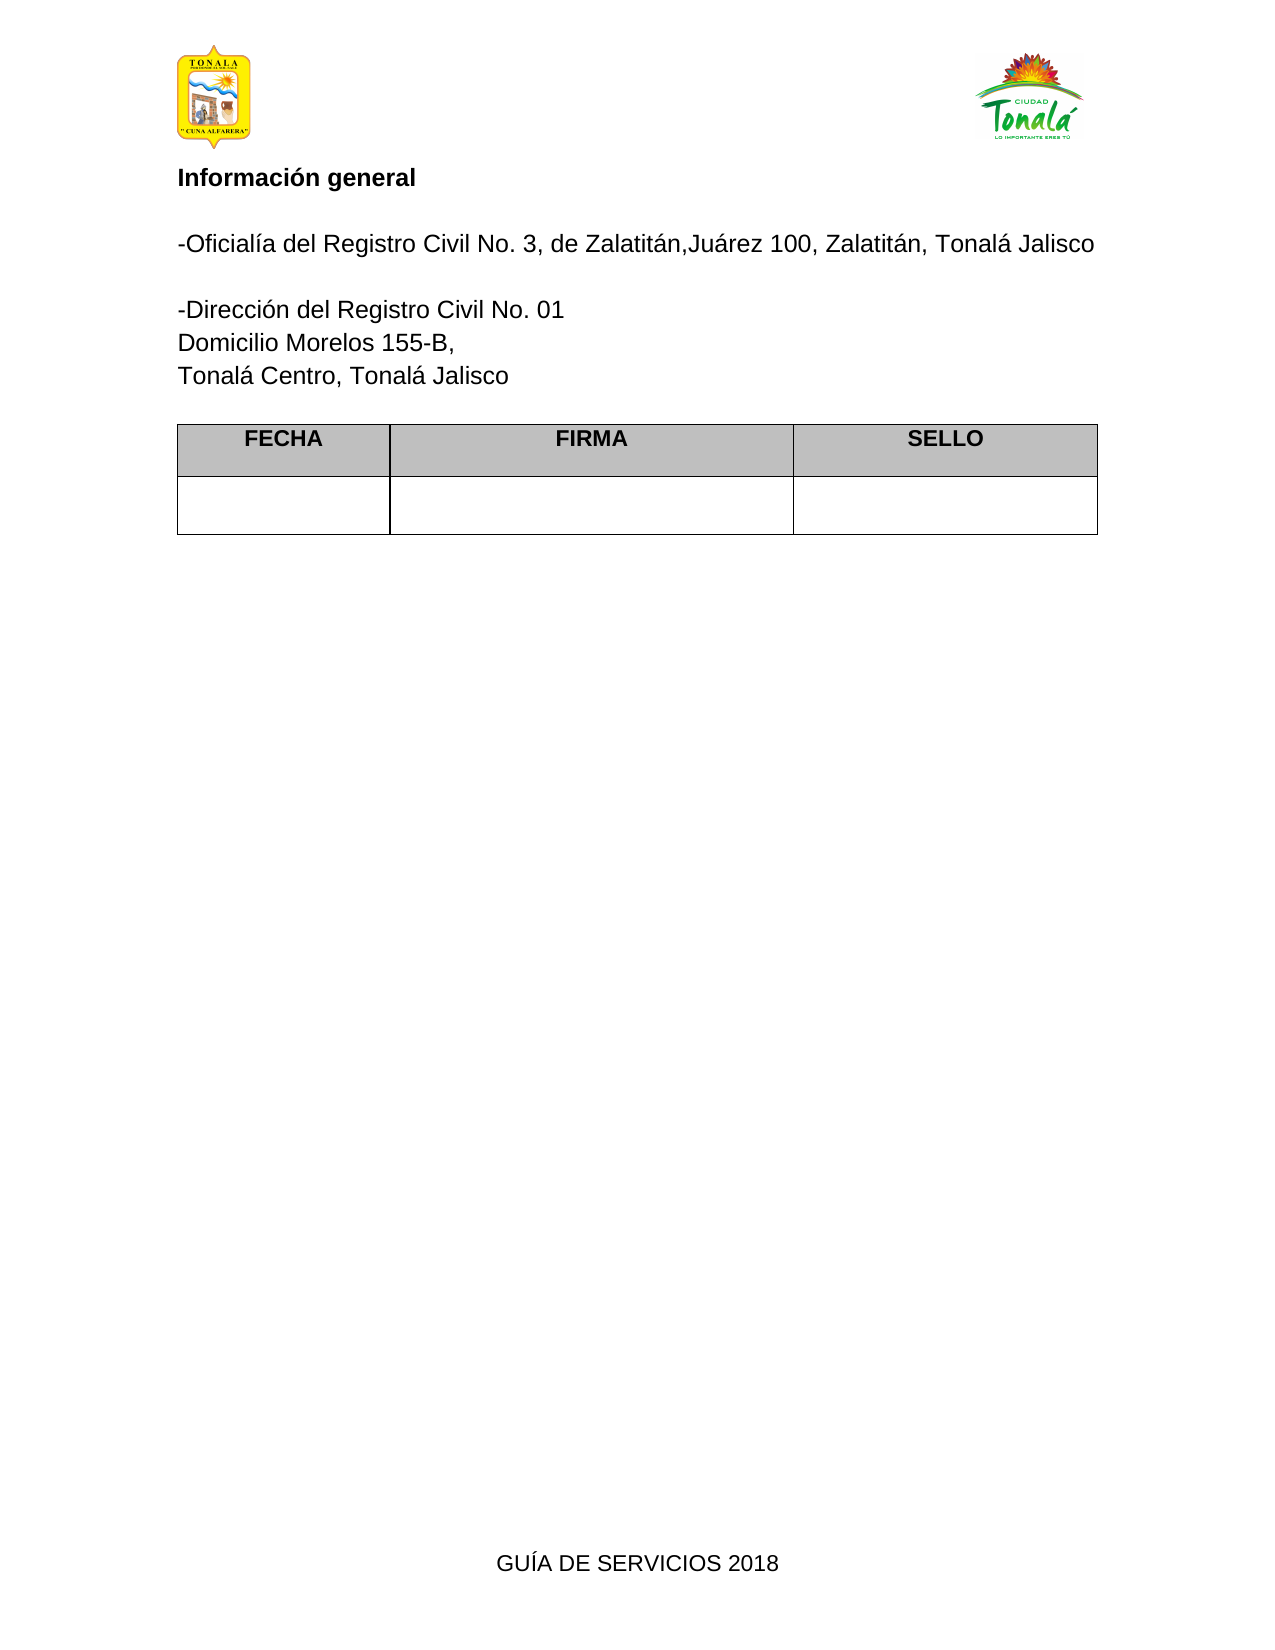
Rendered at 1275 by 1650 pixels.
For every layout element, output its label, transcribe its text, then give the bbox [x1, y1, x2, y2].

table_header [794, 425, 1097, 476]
picture [177, 45, 251, 149]
text Información general [177, 162, 1098, 191]
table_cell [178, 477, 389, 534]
text -Oficialía del Registro Civil No. 3, de Zalatitán,Juárez 100, Zalatitán, Tonalá Jalisco [177, 228, 1098, 257]
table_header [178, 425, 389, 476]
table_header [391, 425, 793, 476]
picture [975, 53, 1085, 139]
text -Dirección del Registro Civil No. 01 [177, 294, 1098, 323]
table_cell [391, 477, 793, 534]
text Domicilio Morelos 155-B, [177, 328, 1098, 356]
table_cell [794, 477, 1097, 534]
text Tonalá Centro, Tonalá Jalisco [177, 361, 1098, 389]
